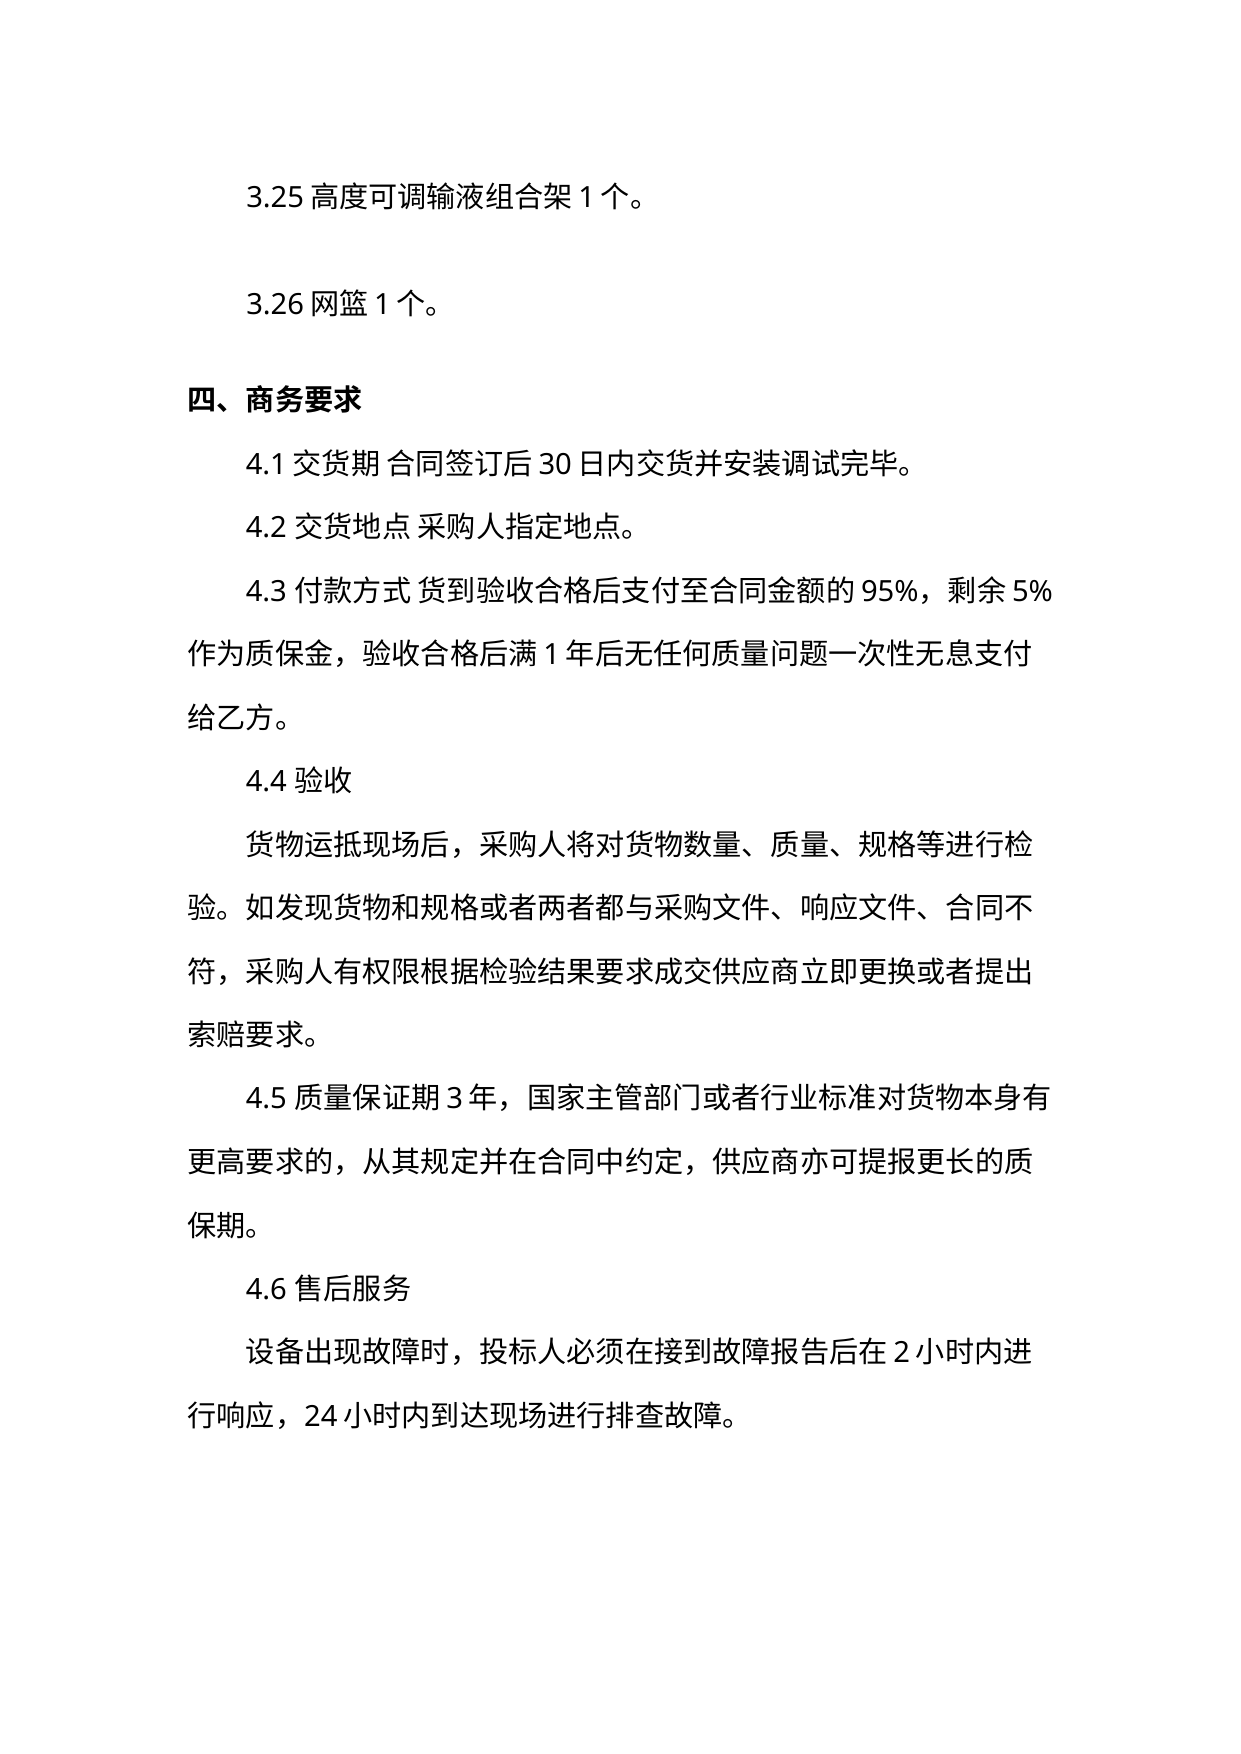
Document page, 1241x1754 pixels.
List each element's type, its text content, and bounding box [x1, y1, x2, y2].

text 4.4 验收 [187, 758, 1053, 800]
text 货物运抵现场后，采购人将对货物数量、质量、规格等进行检验。如发现货物和规格或者两者都与采购文件、响应文件、合同不符，采购人有权限根据检验结果要求成交供应商立即更换或者提出索赔要求。 [187, 821, 1053, 1054]
text 4.2 交货地点 采购人指定地点。 [187, 504, 1053, 546]
text 4.1交货期 合同签订后30日内交货并安装调试完毕。 [187, 440, 1053, 483]
text 3.26网篮1个。 [187, 269, 1053, 334]
text 4.5 质量保证期3年，国家主管部门或者行业标准对货物本身有更高要求的，从其规定并在合同中约定，供应商亦可提报更长的质保期。 [187, 1075, 1053, 1244]
text 4.6 售后服务 [187, 1266, 1053, 1308]
text 四、商务要求 [187, 377, 1053, 419]
text 4.3 付款方式 货到验收合格后支付至合同金额的95%，剩余5%作为质保金，验收合格后满1年后无任何质量问题一次性无息支付给乙方。 [187, 567, 1053, 737]
text 3.25高度可调输液组合架1个。 [187, 162, 1053, 227]
text 设备出现故障时，投标人必须在接到故障报告后在2小时内进行响应，24小时内到达现场进行排查故障。 [187, 1329, 1053, 1435]
